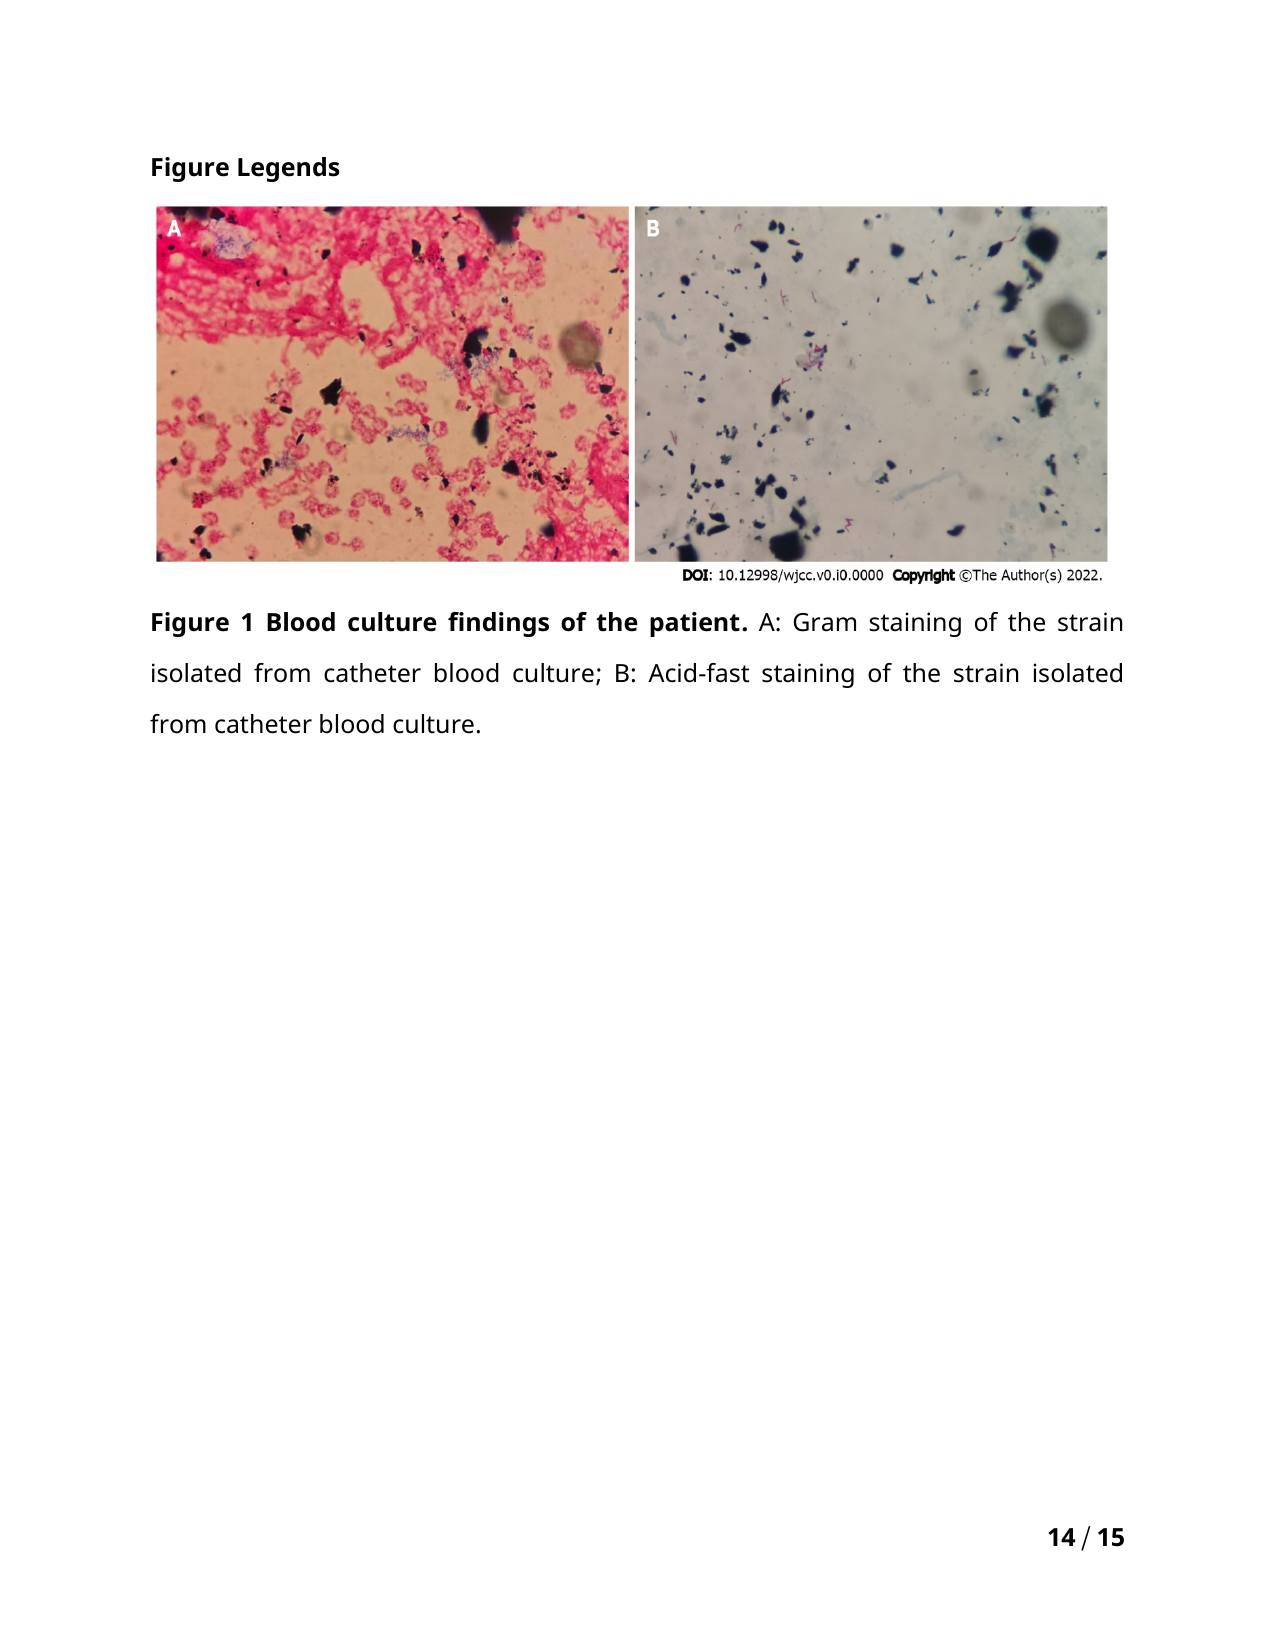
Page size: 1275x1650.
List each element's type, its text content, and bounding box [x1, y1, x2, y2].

text Figure 1 Blood culture findings of the patient. A: Gram staining of the strain isolated from catheter blood culture; B: Acid-fast staining of the strain isolated from catheter blood culture. [150, 605, 1125, 741]
text Figure Legends [150, 150, 1125, 184]
picture [150, 201, 1113, 591]
